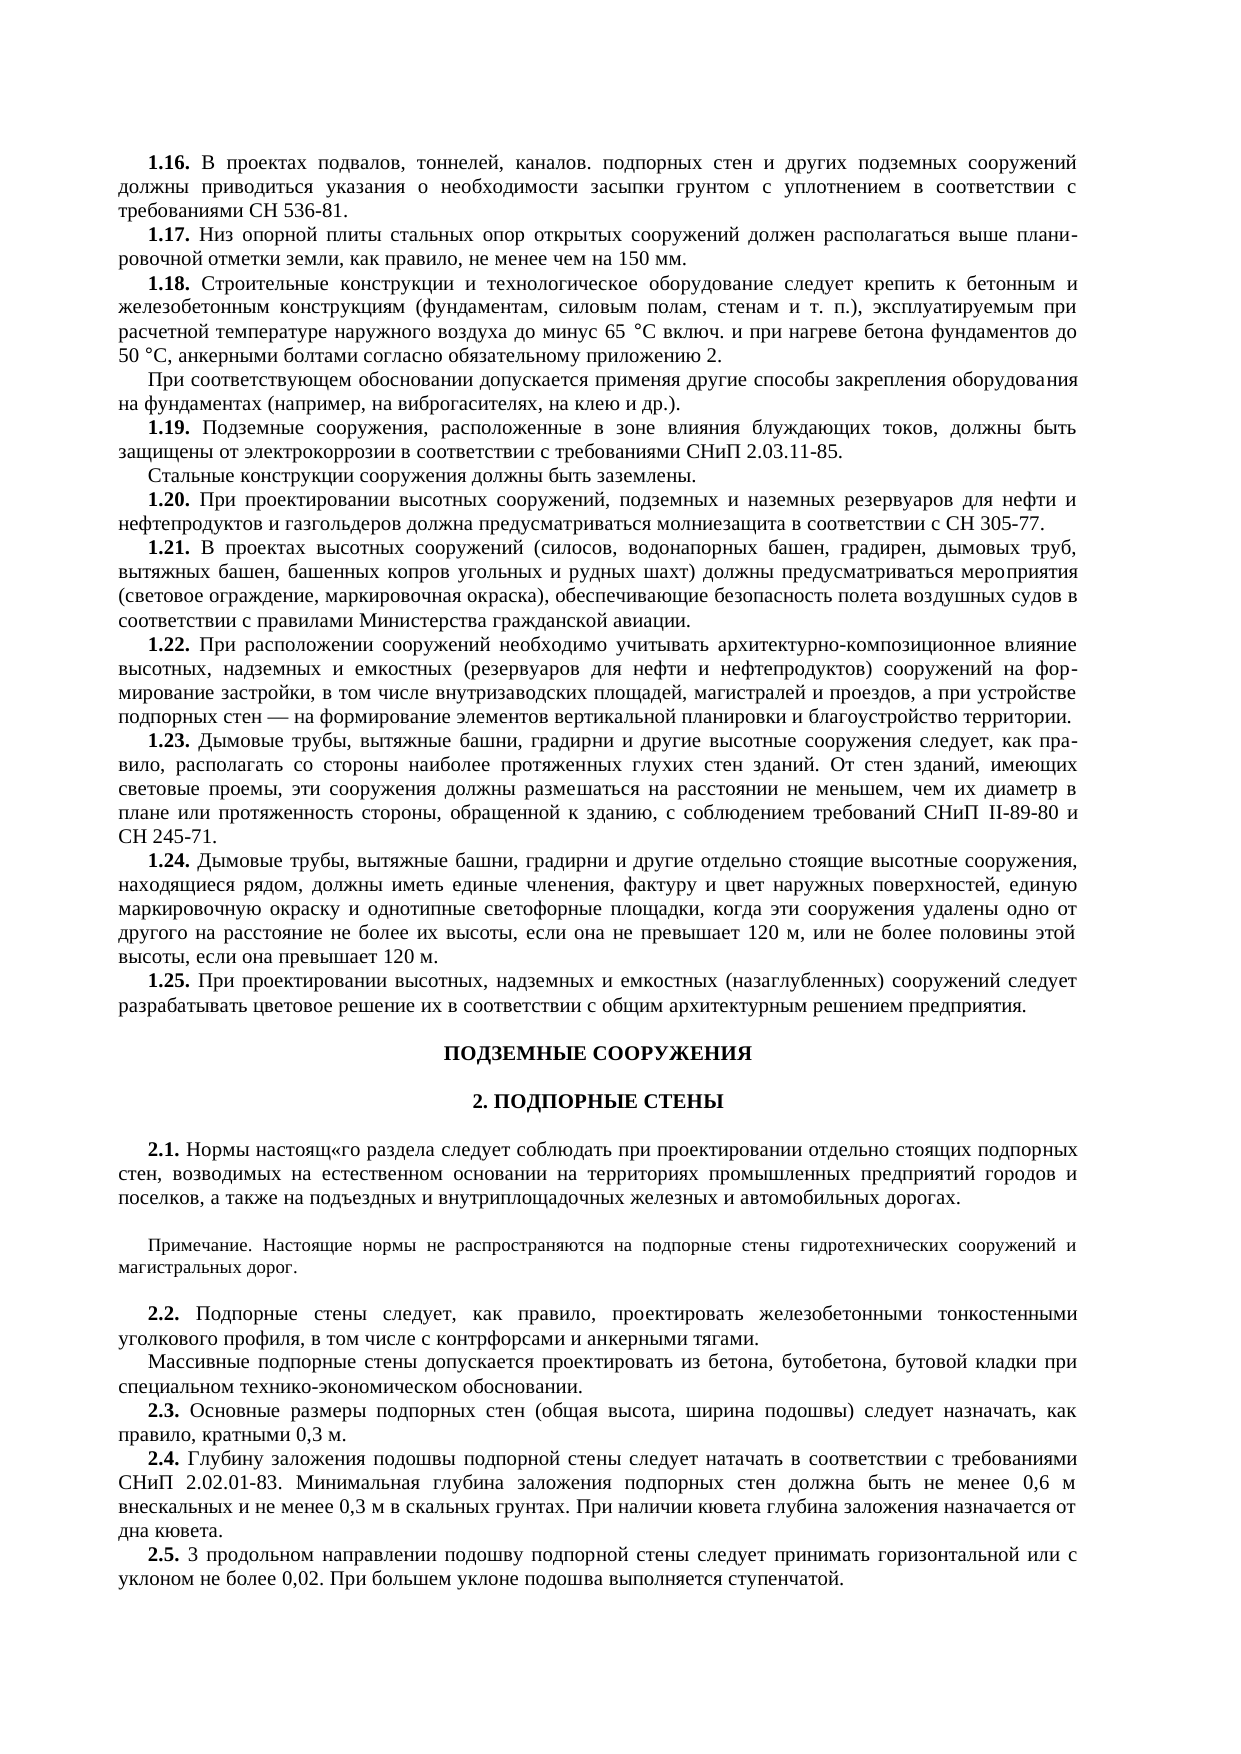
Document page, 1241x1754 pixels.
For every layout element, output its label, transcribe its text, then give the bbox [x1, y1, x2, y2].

text Стальные конструкции сооружения должны быть заземлены. [118, 463, 1078, 487]
text ПОДЗЕМНЫЕ СООРУЖЕНИЯ [118, 1041, 1078, 1064]
text 1.16. В проектах подвалов, тоннелей, каналов. подпорных стен и других подземных сооружений должны приводиться указания о необходимости засыпки грунтом с уплотнением в соответствии с требованиями СН 536-81. [118, 150, 1078, 222]
text 1.23. Дымовые трубы, вытяжные башни, градирни и другие высотные сооружения следует, как правило, располагать со стороны наиболее протяженных глухих стен зданий. От стен зданий, имеющих световые проемы, эти сооружения должны размешаться на расстоянии не меньшем, чем их диаметр в плане или протяженность стороны, обращенной к зданию, с соблюдением требований СНиП II-89-80 и СН 245-71. [118, 728, 1078, 848]
text 1.20. При проектировании высотных сооружений, подземных и наземных резервуаров для нефти и нефтепродуктов и газгольдеров должна предусматриваться молниезащита в соответствии с СН 305-77. [118, 487, 1078, 535]
text При соответствующем обосновании допускается применяя другие способы закрепления оборудования на фундаментах (например, на виброгасителях, на клею и др.). [118, 367, 1078, 415]
text 1.19. Подземные сооружения, расположенные в зоне влияния блуждающих токов, должны быть защищены от электрокоррозии в соответствии с требованиями СНиП 2.03.11-85. [118, 415, 1078, 463]
text 2.4. Глубину заложения подошвы подпорной стены следует натачать в соответствии с требованиями СНиП 2.02.01-83. Минимальная глубина заложения подпорных стен должна быть не менее 0,6 м внескальных и не менее 0,3 м в скальных грунтах. При наличии кювета глубина заложения назначается от дна кювета. [118, 1446, 1078, 1542]
text 1.17. Низ опорной плиты стальных опор открытых сооружений должен располагаться выше планировочной отметки земли, как правило, не менее чем на 150 мм. [118, 222, 1078, 270]
text 1.21. В проектах высотных сооружений (силосов, водонапорных башен, градирен, дымовых труб, вытяжных башен, башенных копров угольных и рудных шахт) должны предусматриваться мероприятия (световое ограждение, маркировочная окраска), обеспечивающие безопасность полета воздушных судов в соответствии с правилами Министерства гражданской авиации. [118, 535, 1078, 631]
text 1.18. Строительные конструкции и технологическое оборудование следует крепить к бетонным и железобетонным конструкциям (фундаментам, силовым полам, стенам и т. п.), эксплуатируемым при расчетной температуре наружного воздуха до минус 65 С включ. и при нагреве бетона фундаментов до 50 С, анкерными болтами согласно обязательному приложению 2. [118, 270, 1078, 367]
text Примечание. Настоящие нормы не распространяются на подпорные стены гидротехнических сооружений и магистральных дорог. [118, 1233, 1078, 1277]
text 1.25. При проектировании высотных, надземных и емкостных (назаглубленных) сооружений следует разрабатывать цветовое решение их в соответствии с общим архитектурным решением предприятия. [118, 968, 1078, 1016]
text 2.2. Подпорные стены следует, как правило, проектировать железобетонными тонкостенными уголкового профиля, в том числе с контрфорсами и анкерными тягами. [118, 1301, 1078, 1349]
text 2.1. Нормы настоящ«го раздела следует соблюдать при проектировании отдельно стоящих подпорных стен, возводимых на естественном основании на территориях промышленных предприятий городов и поселков, а также на подъездных и внутриплощадочных железных и автомобильных дорогах. [118, 1137, 1078, 1209]
text 2.5. 3 продольном направлении подошву подпорной стены следует принимать горизонтальной или с уклоном не более 0,02. При большем уклоне подошва выполняется ступенчатой. [118, 1542, 1078, 1590]
text 1.22. При расположении сооружений необходимо учитывать архитектурно-композиционное влияние высотных, надземных и емкостных (резервуаров для нефти и нефтепродуктов) сооружений на формирование застройки, в том числе внутризаводских площадей, магистралей и проездов, а при устройстве подпорных стен — на формирование элементов вертикальной планировки и благоустройство территории. [118, 631, 1078, 728]
text Массивные подпорные стены допускается проектировать из бетона, бутобетона, бутовой кладки при специальном технико-экономическом обосновании. [118, 1349, 1078, 1397]
text 1.24. Дымовые трубы, вытяжные башни, градирни и другие отдельно стоящие высотные сооружения, находящиеся рядом, должны иметь единые членения, фактуру и цвет наружных поверхностей, единую маркировочную окраску и однотипные светофорные площадки, когда эти сооружения удалены одно от другого на расстояние не более их высоты, если она не превышает 120 м, или не более половины этой высоты, если она превышает 120 м. [118, 848, 1078, 968]
text 2. ПОДПОРНЫЕ СТЕНЫ [118, 1089, 1078, 1113]
text 2.3. Основные размеры подпорных стен (общая высота, ширина подошвы) следует назначать, как правило, кратными 0,3 м. [118, 1397, 1078, 1446]
